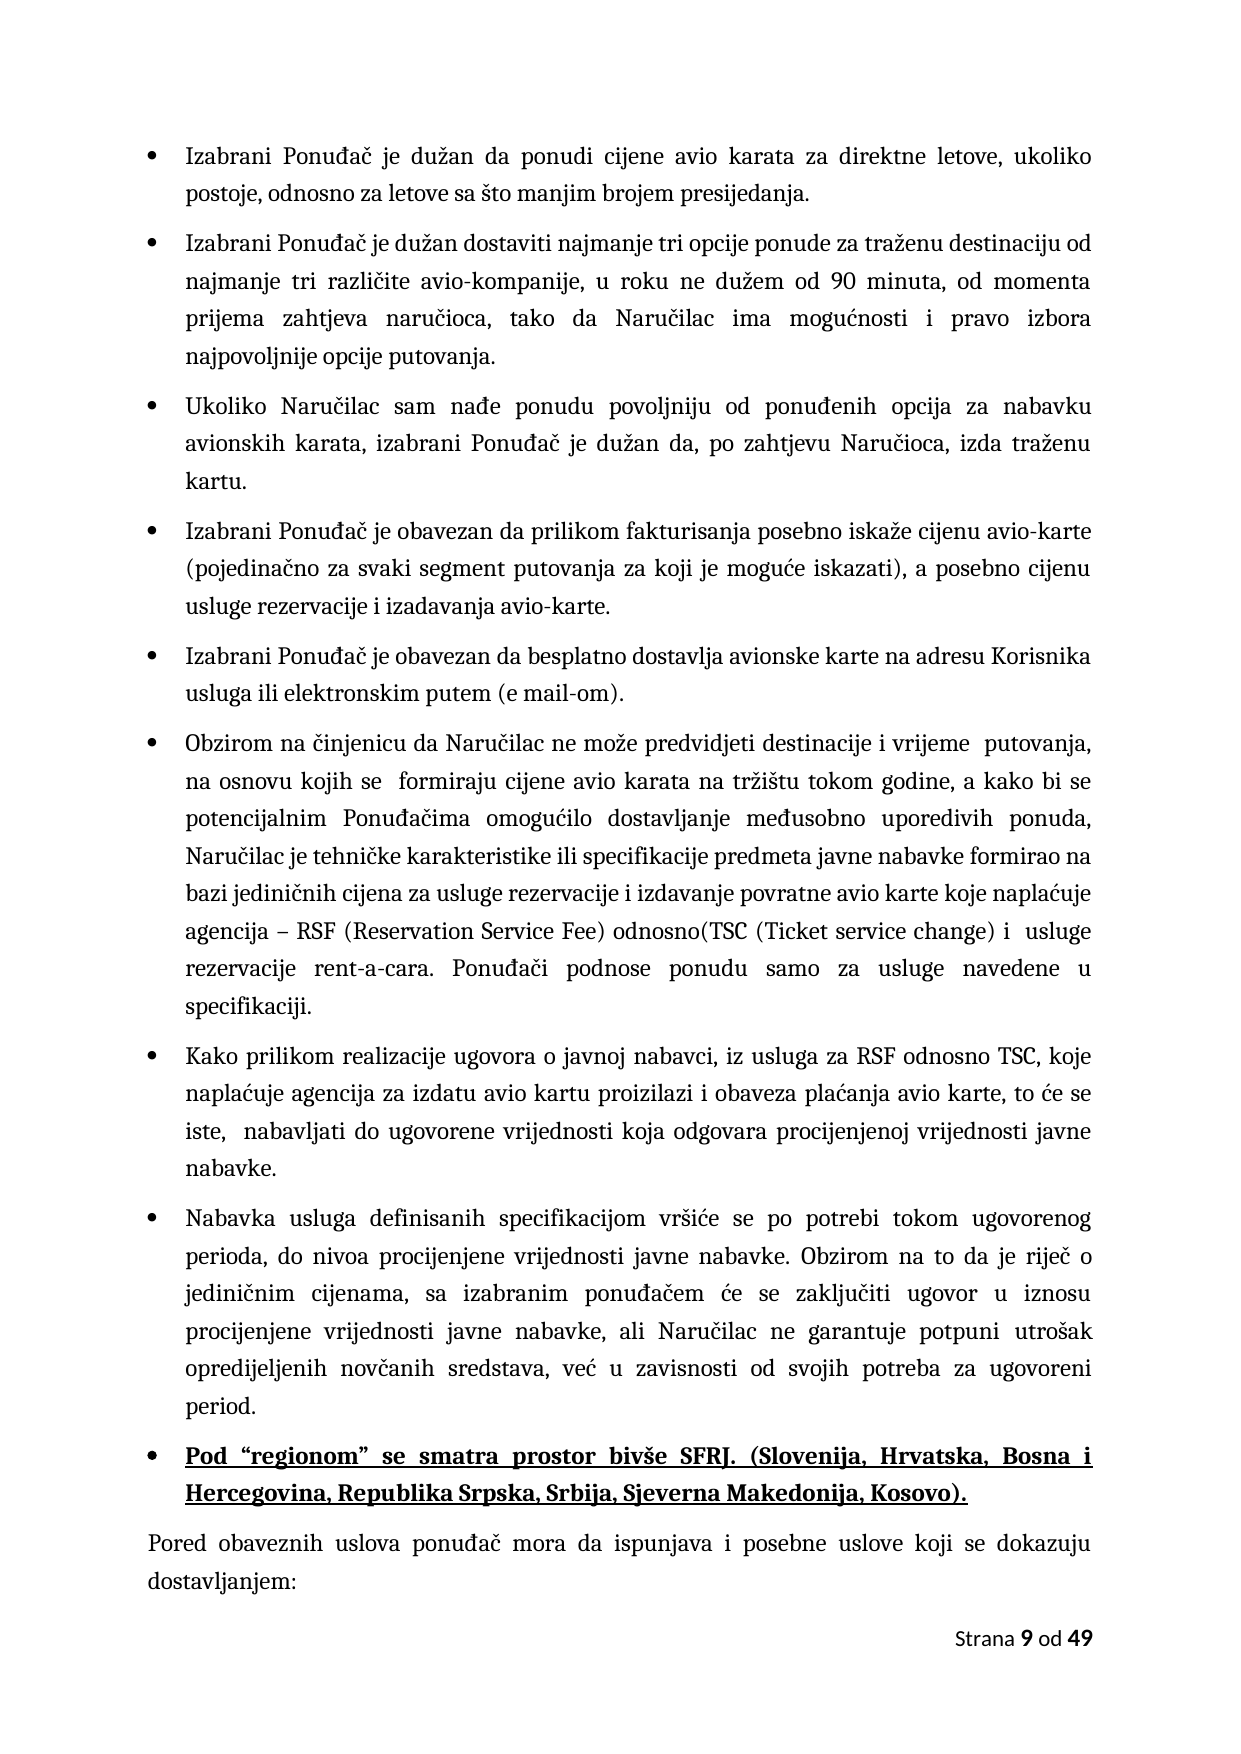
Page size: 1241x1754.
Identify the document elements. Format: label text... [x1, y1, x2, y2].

list Nabavka usluga definisanih specifikacijom vršiće se po potrebi tokom ugovorenog perioda, do nivoa procijenjene vrijednosti javne nabavke. Obzirom na to da je riječ o jediničnim cijenama, sa izabranim ponuđačem će se zaključiti ugovor u iznosu procijenjene vrijednosti javne nabavke, ali Naručilac ne garantuje potpuni utrošak opredijeljenih novčanih sredstava, već u zavisnosti od svojih potreba za ugovoreni period. [148, 1195, 1093, 1420]
list Pored obaveznih uslova ponuđač mora da ispunjava i posebne uslove koji se dokazuju dostavljanjem: [148, 1520, 1093, 1595]
list Izabrani Ponuđač je obavezan da besplatno dostavlja avionske karte na adresu Korisnika usluga ili elektronskim putem (e mail-om). [148, 633, 1093, 708]
list Kako prilikom realizacije ugovora o javnoj nabavci, iz usluga za RSF odnosno TSC, koje naplaćuje agencija za izdatu avio kartu proizilazi i obaveza plaćanja avio karte, to će se iste, nabavljati do ugovorene vrijednosti koja odgovara procijenjenoj vrijednosti javne nabavke. [148, 1033, 1093, 1183]
list Obzirom na činjenicu da Naručilac ne može predvidjeti destinacije i vrijeme putovanja, na osnovu kojih se formiraju cijene avio karata na tržištu tokom godine, a kako bi se potencijalnim Ponuđačima omogućilo dostavljanje međusobno uporedivih ponuda, Naručilac je tehničke karakteristike ili specifikacije predmeta javne nabavke formirao na bazi jediničnih cijena za usluge rezervacije i izdavanje povratne avio karte koje naplaćuje agencija – RSF (Reservation Service Fee) odnosno(TSC (Ticket service change) i usluge rezervacije rent-a-cara. Ponuđači podnose ponudu samo za usluge navedene u specifikaciji. [148, 720, 1093, 1020]
list Ukoliko Naručilac sam nađe ponudu povoljniju od ponuđenih opcija za nabavku avionskih karata, izabrani Ponuđač je dužan da, po zahtjevu Naručioca, izda traženu kartu. [148, 383, 1093, 495]
list Pod “regionom” se smatra prostor bivše SFRJ. (Slovenija, Hrvatska, Bosna i Hercegovina, Republika Srpska, Srbija, Sjeverna Makedonija, Kosovo). [148, 1433, 1093, 1508]
list Izabrani Ponuđač je dužan dostaviti najmanje tri opcije ponude za traženu destinaciju od najmanje tri različite avio-kompanije, u roku ne dužem od 90 minuta, od momenta prijema zahtjeva naručioca, tako da Naručilac ima mogućnosti i pravo izbora najpovoljnije opcije putovanja. [148, 220, 1093, 370]
list Izabrani Ponuđač je dužan da ponudi cijene avio karata za direktne letove, ukoliko postoje, odnosno za letove sa što manjim brojem presijedanja. [148, 133, 1093, 208]
list Izabrani Ponuđač je obavezan da prilikom fakturisanja posebno iskaže cijenu avio-karte (pojedinačno za svaki segment putovanja za koji je moguće iskazati), a posebno cijenu usluge rezervacije i izadavanja avio-karte. [148, 508, 1093, 620]
